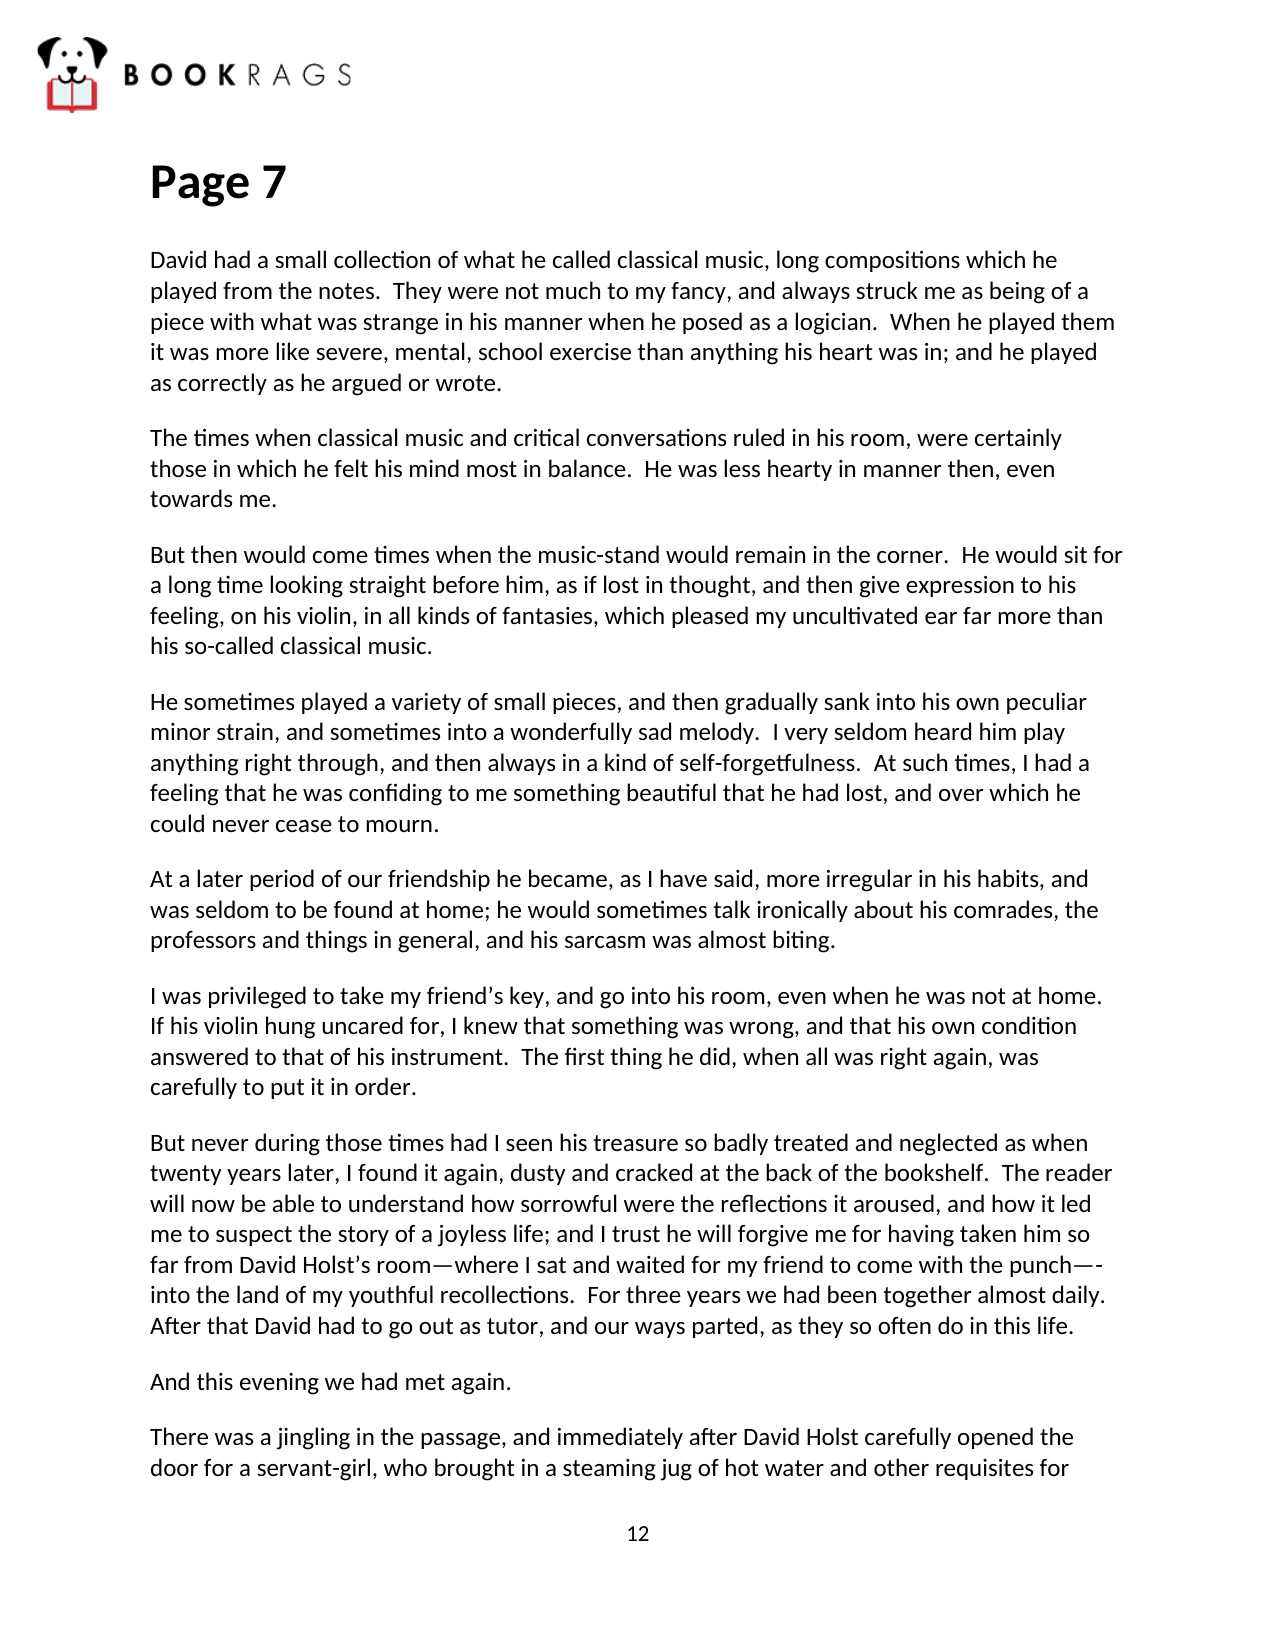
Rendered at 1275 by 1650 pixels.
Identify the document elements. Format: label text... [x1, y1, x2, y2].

text The times when classical music and critical conversations ruled in his room, were certainly those in which he felt his mind most in balance. He was less hearty in manner then, even towards me. [150, 422, 1125, 514]
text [150, 1421, 1125, 1482]
text But then would come times when the music-stand would remain in the corner. He would sit for a long time looking straight before him, as if lost in thought, and then give expression to his feeling, on his violin, in all kinds of fantasies, which pleased my uncultivated ear far more than his so-called classical music. [150, 539, 1125, 661]
text He sometimes played a variety of small pieces, and then gradually sank into his own peculiar minor strain, and sometimes into a wonderfully sad melody. I very seldom heard him play anything right through, and then always in a kind of self-forgetfulness. At such times, I had a feeling that he was confiding to me something beautiful that he had lost, and over which he could never cease to mourn. [150, 686, 1125, 838]
text At a later period of our friendship he became, as I have said, more irregular in his habits, and was seldom to be found at home; he would sometimes talk ironically about his comrades, the professors and things in general, and his sarcasm was almost biting. [150, 863, 1125, 955]
picture [37, 37, 351, 113]
text But never during those times had I seen his treasure so badly treated and neglected as when twenty years later, I found it again, dusty and cracked at the back of the bookshelf. The reader will now be able to understand how sorrowful were the reflections it aroused, and how it led me to suspect the story of a joyless life; and I trust he will forgive me for having taken him so far from David Holst’s room—­where I sat and waited for my friend to come with the punch—­into the land of my youthful recollections. For three years we had been together almost daily. After that David had to go out as tutor, and our ways parted, as they so often do in this life. [150, 1127, 1125, 1341]
text David had a small collection of what he called classical music, long compositions which he played from the notes. They were not much to my fancy, and always struck me as being of a piece with what was strange in his manner when he posed as a logician. When he played them it was more like severe, mental, school exercise than anything his heart was in; and he played as correctly as he argued or wrote. [150, 244, 1125, 397]
text I was privileged to take my friend’s key, and go into his room, even when he was not at home. If his violin hung uncared for, I knew that something was wrong, and that his own condition answered to that of his instrument. The first thing he did, when all was right again, was carefully to put it in order. [150, 980, 1125, 1102]
text And this evening we had met again. [150, 1366, 1125, 1396]
text Page 7 [150, 150, 1125, 211]
